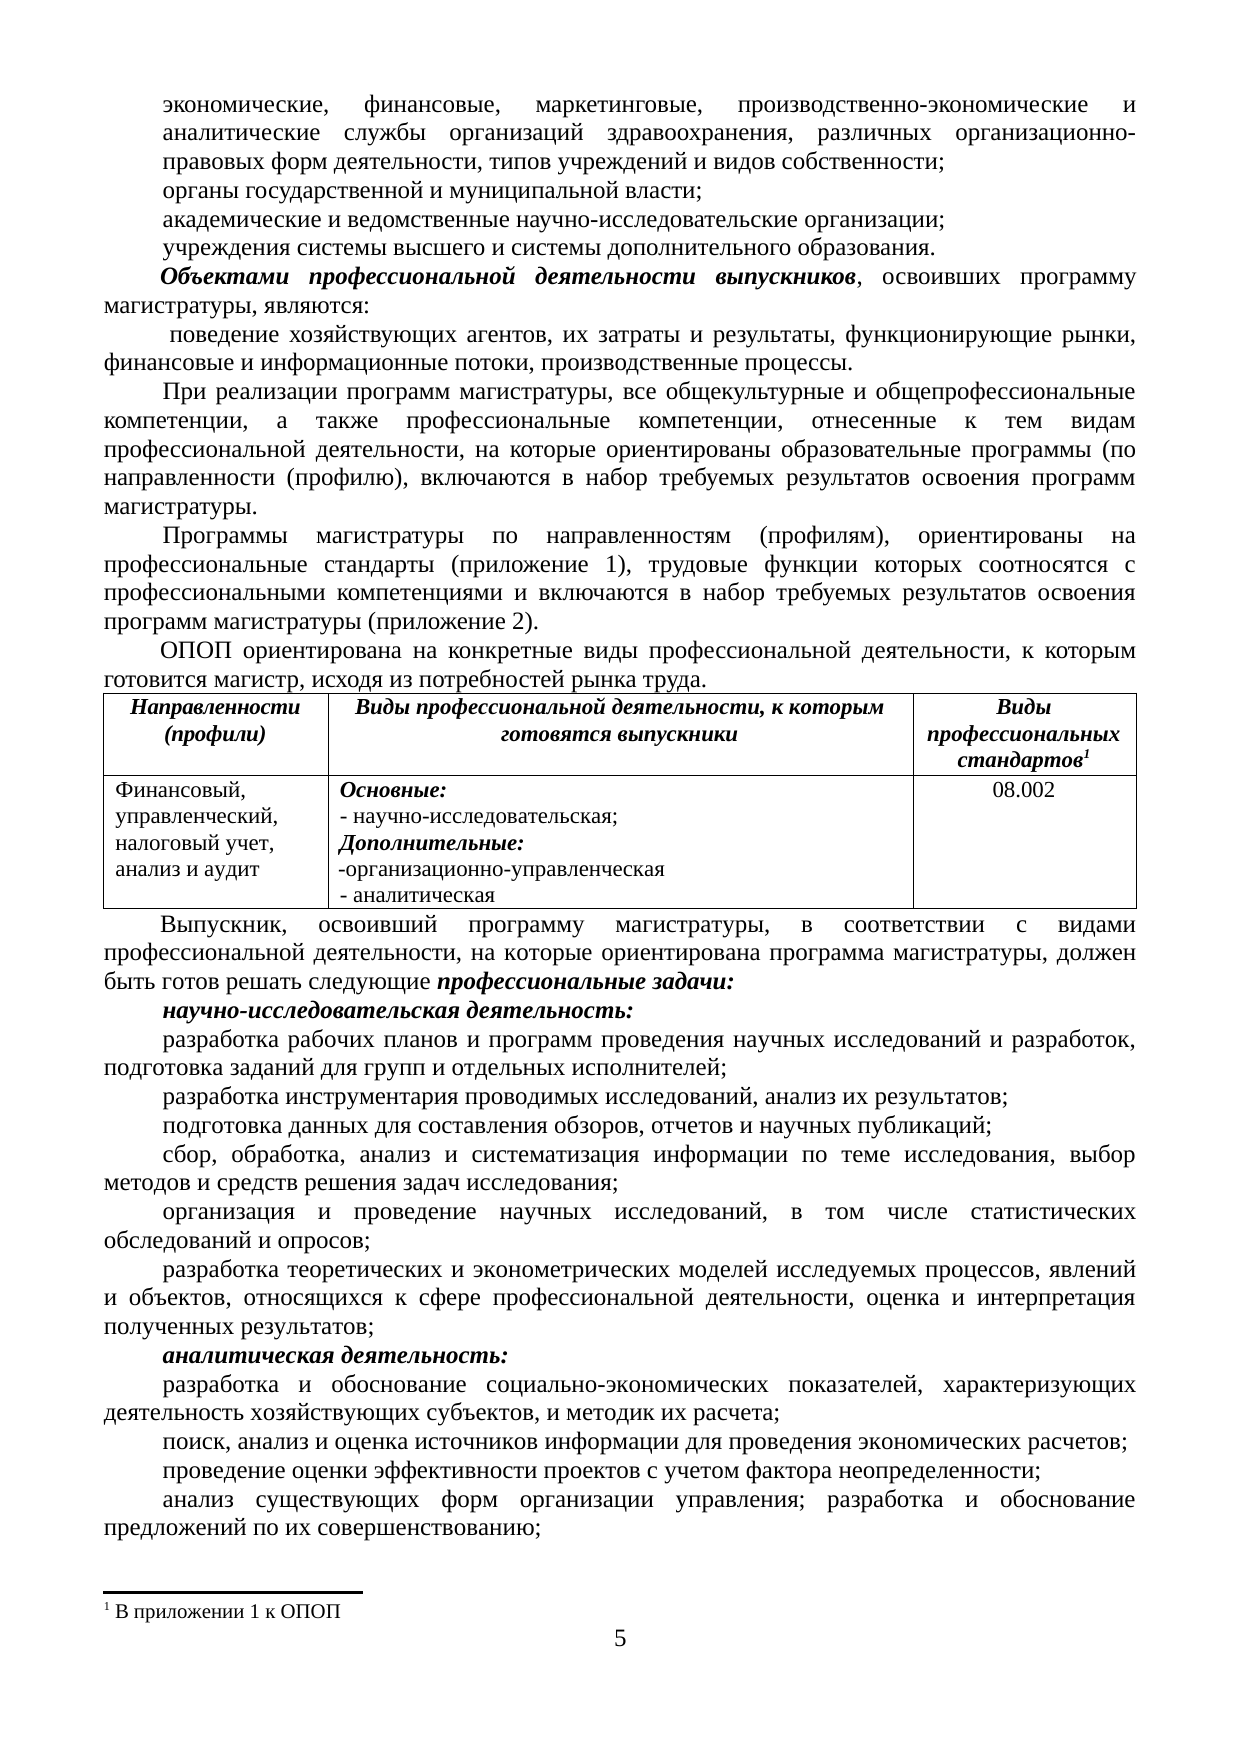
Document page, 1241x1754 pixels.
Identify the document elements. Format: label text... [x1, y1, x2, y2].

text академические и ведомственные научно-исследовательские организации; [162, 204, 1137, 232]
text ОПОП ориентирована на конкретные виды профессиональной деятельности, к которым готовится магистр, исходя из потребностей рынка труда. [103, 635, 1137, 692]
table_header Направленности (профили) [104, 694, 328, 775]
text аналитическая деятельность: [103, 1340, 1137, 1369]
text разработка инструментария проводимых исследований, анализ их результатов; [103, 1081, 1137, 1110]
text Выпускник, освоивший программу магистратуры, в соответствии с видами профессиональной деятельности, на которые ориентирована программа магистратуры, должен быть готов решать следующие профессиональные задачи: [103, 909, 1137, 995]
text сбор, обработка, анализ и систематизация информации по теме исследования, выбор методов и средств решения задач исследования; [103, 1139, 1137, 1196]
table_cell Основные: - научно-исследовательская; Дополнительные: -организационно-управленческая - аналитическая [329, 776, 913, 908]
table_header Виды профессиональной деятельности, к которым готовятся выпускники [329, 694, 913, 775]
text разработка рабочих планов и программ проведения научных исследований и разработок, подготовка заданий для групп и отдельных исполнителей; [103, 1024, 1137, 1081]
text подготовка данных для составления обзоров, отчетов и научных публикаций; [103, 1110, 1137, 1139]
text поиск, анализ и оценка источников информации для проведения экономических расчетов; [103, 1426, 1137, 1455]
text научно-исследовательская деятельность: [103, 995, 1137, 1024]
text поведение хозяйствующих агентов, их затраты и результаты, функционирующие рынки, финансовые и информационные потоки, производственные процессы. [103, 319, 1137, 376]
text анализ существующих форм организации управления; разработка и обоснование предложений по их совершенствованию; [103, 1484, 1137, 1541]
table_header Виды профессиональных стандартов [914, 694, 1136, 775]
text Объектами профессиональной деятельности выпускников, освоивших программу магистратуры, являются: [103, 261, 1137, 319]
text организация и проведение научных исследований, в том числе статистических обследований и опросов; [103, 1196, 1137, 1254]
text органы государственной и муниципальной власти; [162, 175, 1137, 204]
text При реализации программ магистратуры, все общекультурные и общепрофессиональные компетенции, а также профессиональные компетенции, отнесенные к тем видам профессиональной деятельности, на которые ориентированы образовательные программы (по направленности (профилю), включаются в набор требуемых результатов освоения программ магистратуры. [103, 376, 1137, 520]
text разработка и обоснование социально-экономических показателей, характеризующих деятельность хозяйствующих субъектов, и методик их расчета; [103, 1369, 1137, 1426]
text учреждения системы высшего и системы дополнительного образования. [162, 232, 1137, 261]
text Программы магистратуры по направленностям (профилям), ориентированы на профессиональные стандарты (приложение 1), трудовые функции которых соотносятся с профессиональными компетенциями и включаются в набор требуемых результатов освоения программ магистратуры (приложение 2). [103, 520, 1137, 635]
text разработка теоретических и эконометрических моделей исследуемых процессов, явлений и объектов, относящихся к сфере профессиональной деятельности, оценка и интерпретация полученных результатов; [103, 1254, 1137, 1340]
table_cell Финансовый, управленческий, налоговый учет, анализ и аудит [104, 776, 328, 908]
text экономические, финансовые, маркетинговые, производственно-экономические и аналитические службы организаций здравоохранения, различных организационно-правовых форм деятельности, типов учреждений и видов собственности; [162, 89, 1137, 175]
table_cell 08.002 [914, 776, 1136, 908]
text проведение оценки эффективности проектов с учетом фактора неопределенности; [103, 1455, 1137, 1484]
